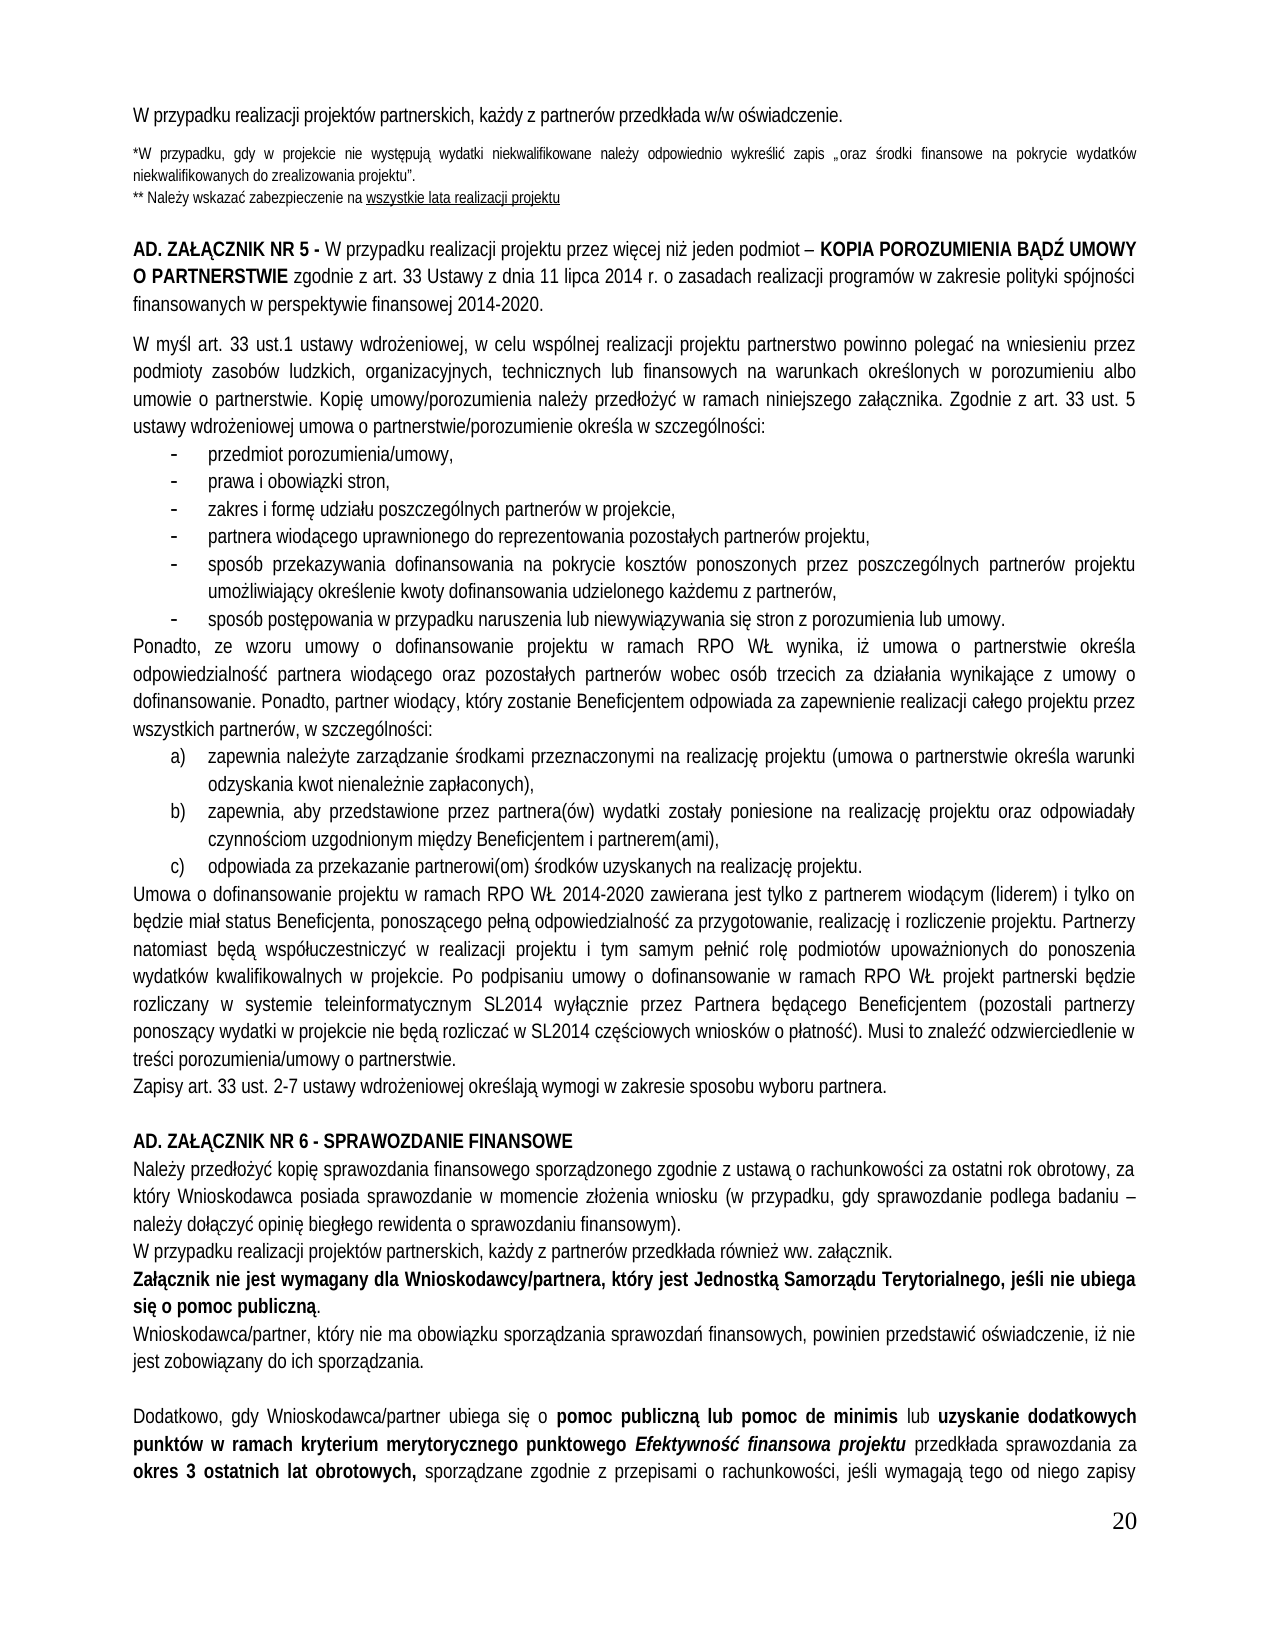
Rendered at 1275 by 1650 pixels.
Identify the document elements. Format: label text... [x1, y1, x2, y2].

text Załącznik nie jest wymagany dla Wnioskodawcy/partnera, który jest Jednostką Samorządu Terytorialnego, jeśli nie ubiega się o pomoc publiczną. [133, 1267, 1137, 1318]
text W przypadku realizacji projektów partnerskich, każdy z partnerów przedkłada w/w oświadczenie. [133, 103, 1145, 127]
text *W przypadku, gdy w projekcie nie występują wydatki niekwalifikowane należy odpowiednio wykreślić zapis „oraz środki finansowe na pokrycie wydatków niekwalifikowanych do zrealizowania projektu”. [133, 143, 1137, 184]
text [133, 1404, 1137, 1483]
text W przypadku realizacji projektów partnerskich, każdy z partnerów przedkłada również ww. załącznik. [133, 1239, 1137, 1263]
list zapewnia, aby przedstawione przez partnera(ów) wydatki zostały poniesione na realizację projektu oraz odpowiadały czynnościom uzgodnionym między Beneficjentem i partnerem(ami), [170, 799, 1137, 851]
text Umowa o dofinansowanie projektu w ramach RPO WŁ 2014-2020 zawierana jest tylko z partnerem wiodącym (liderem) i tylko on będzie miał status Beneficjenta, ponoszącego pełną odpowiedzialność za przygotowanie, realizację i rozliczenie projektu. Partnerzy natomiast będą współuczestniczyć w realizacji projektu i tym samym pełnić rolę podmiotów upoważnionych do ponoszenia wydatków kwalifikowalnych w projekcie. Po podpisaniu umowy o dofinansowanie w ramach RPO WŁ projekt partnerski będzie rozliczany w systemie teleinformatycznym SL2014 wyłącznie przez Partnera będącego Beneficjentem (pozostali partnerzy ponoszący wydatki w projekcie nie będą rozliczać w SL2014 częściowych wniosków o płatność). Musi to znaleźć odzwierciedlenie w treści porozumienia/umowy o partnerstwie. [133, 882, 1137, 1071]
list sposób postępowania w przypadku naruszenia lub niewywiązywania się stron z porozumienia lub umowy. [170, 607, 1137, 631]
list przedmiot porozumienia/umowy, [170, 442, 1137, 466]
list zakres i formę udziału poszczególnych partnerów w projekcie, [170, 497, 1137, 521]
list zapewnia należyte zarządzanie środkami przeznaczonymi na realizację projektu (umowa o partnerstwie określa warunki odzyskania kwot nienależnie zapłaconych), [170, 744, 1137, 796]
text AD. ZAŁĄCZNIK NR 5 - W przypadku realizacji projektu przez więcej niż jeden podmiot – KOPIA POROZUMIENIA BĄDŹ UMOWY O PARTNERSTWIE zgodnie z art. 33 Ustawy z dnia 11 lipca 2014 r. o zasadach realizacji programów w zakresie polityki spójności finansowanych w perspektywie finansowej 2014-2020. [133, 237, 1137, 316]
text Należy przedłożyć kopię sprawozdania finansowego sporządzonego zgodnie z ustawą o rachunkowości za ostatni rok obrotowy, za który Wnioskodawca posiada sprawozdanie w momencie złożenia wniosku (w przypadku, gdy sprawozdanie podlega badaniu – należy dołączyć opinię biegłego rewidenta o sprawozdaniu finansowym). [133, 1157, 1137, 1236]
list sposób przekazywania dofinansowania na pokrycie kosztów ponoszonych przez poszczególnych partnerów projektu umożliwiający określenie kwoty dofinansowania udzielonego każdemu z partnerów, [170, 552, 1137, 603]
list odpowiada za przekazanie partnerowi(om) środków uzyskanych na realizację projektu. [170, 854, 1137, 878]
text W myśl art. 33 ust.1 ustawy wdrożeniowej, w celu wspólnej realizacji projektu partnerstwo powinno polegać na wniesieniu przez podmioty zasobów ludzkich, organizacyjnych, technicznych lub finansowych na warunkach określonych w porozumieniu albo umowie o partnerstwie. Kopię umowy/porozumienia należy przedłożyć w ramach niniejszego załącznika. Zgodnie z art. 33 ust. 5 ustawy wdrożeniowej umowa o partnerstwie/porozumienie określa w szczególności: [133, 332, 1137, 438]
text AD. ZAŁĄCZNIK NR 6 - SPRAWOZDANIE FINANSOWE [133, 1129, 1137, 1153]
text ** Należy wskazać zabezpieczenie na wszystkie lata realizacji projektu [133, 187, 1137, 207]
list prawa i obowiązki stron, [170, 469, 1137, 493]
list partnera wiodącego uprawnionego do reprezentowania pozostałych partnerów projektu, [170, 524, 1137, 548]
text Wnioskodawca/partner, który nie ma obowiązku sporządzania sprawozdań finansowych, powinien przedstawić oświadczenie, iż nie jest zobowiązany do ich sporządzania. [133, 1322, 1137, 1373]
text Zapisy art. 33 ust. 2-7 ustawy wdrożeniowej określają wymogi w zakresie sposobu wyboru partnera. [133, 1074, 1137, 1098]
text Ponadto, ze wzoru umowy o dofinansowanie projektu w ramach RPO WŁ wynika, iż umowa o partnerstwie określa odpowiedzialność partnera wiodącego oraz pozostałych partnerów wobec osób trzecich za działania wynikające z umowy o dofinansowanie. Ponadto, partner wiodący, który zostanie Beneficjentem odpowiada za zapewnienie realizacji całego projektu przez wszystkich partnerów, w szczególności: [133, 634, 1137, 741]
